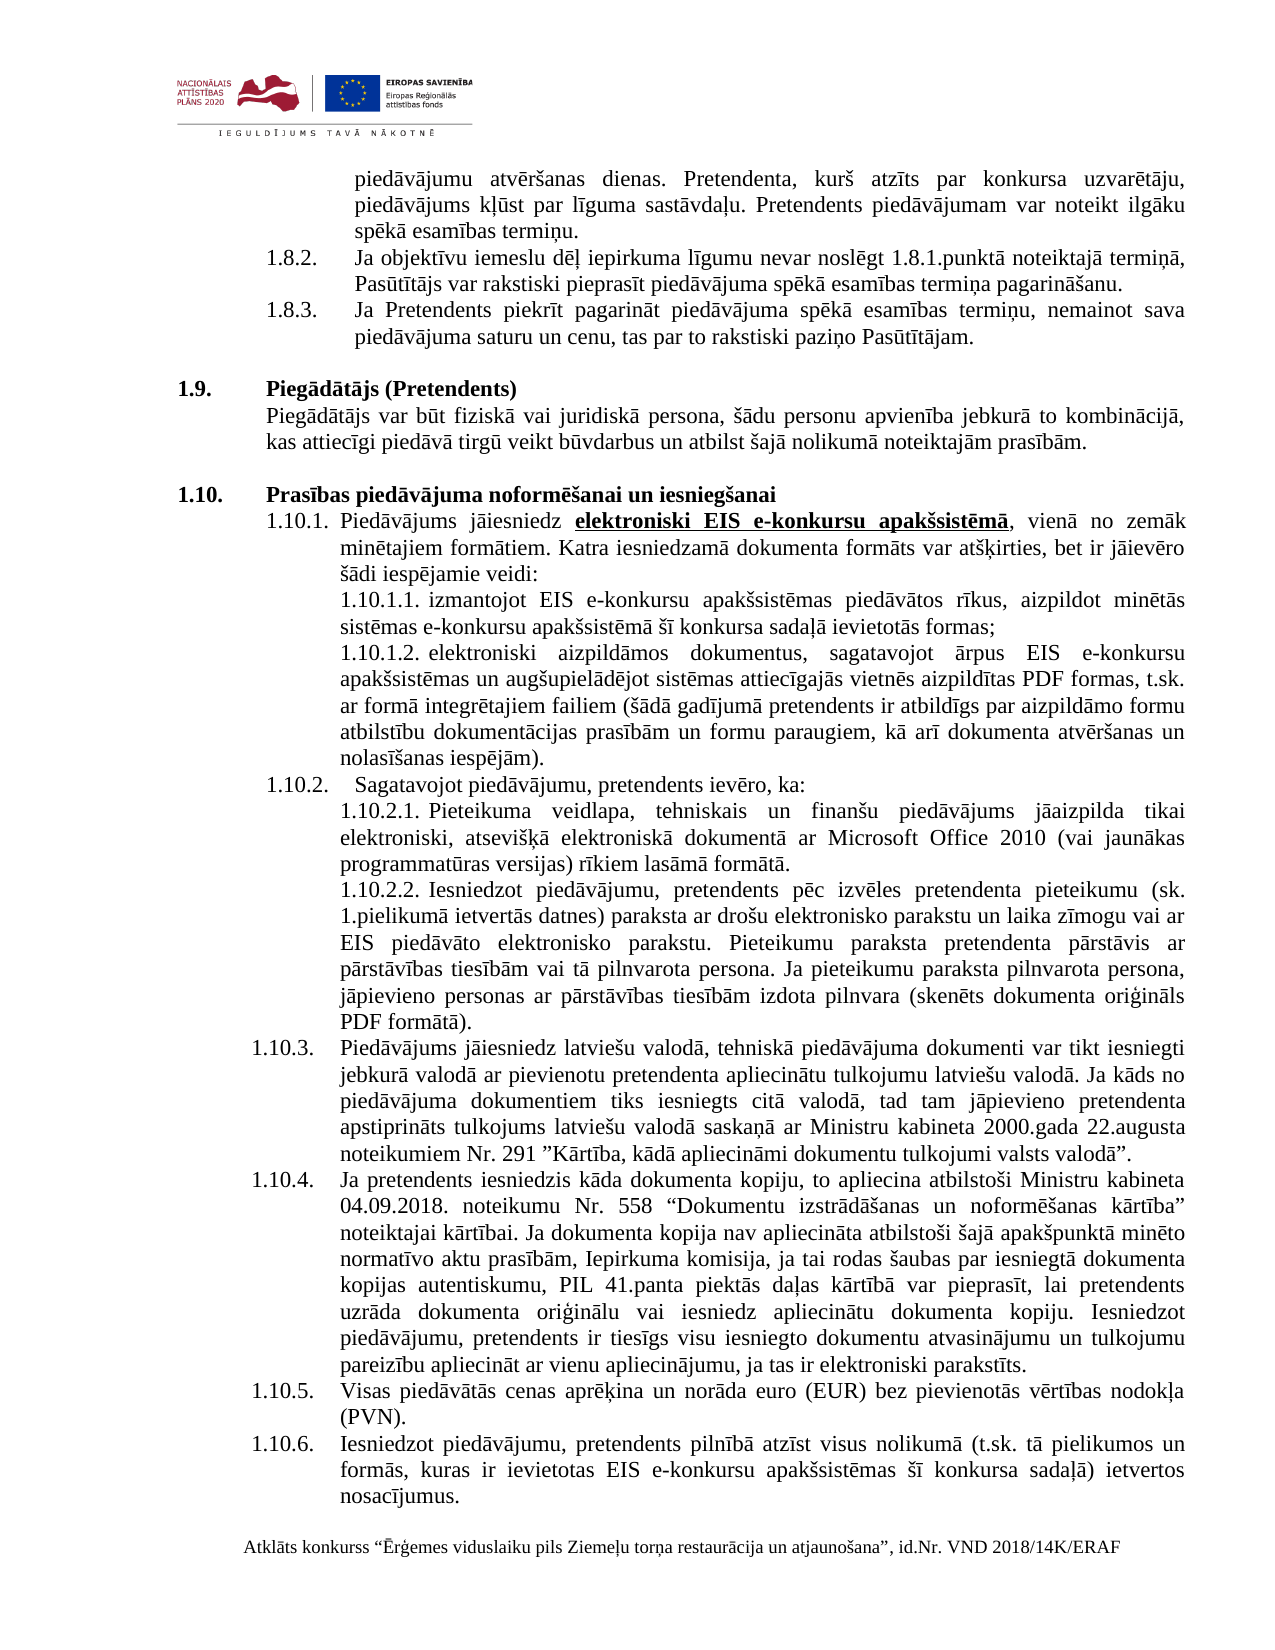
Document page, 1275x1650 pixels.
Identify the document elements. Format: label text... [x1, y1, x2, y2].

picture [177, 75, 473, 136]
list elektroniski aizpildāmos dokumentus, sagatavojot ārpus EIS e-konkursu apakšsistēmas un augšupielādējot sistēmas attiecīgajās vietnēs aizpildītas PDF formas, t.sk. ar formā integrētajiem failiem (šādā gadījumā pretendents ir atbildīgs par aizpildāmo formu atbilstību dokumentācijas prasībām un formu paraugiem, kā arī dokumenta atvēršanas un nolasīšanas iespējām). [340, 639, 1186, 771]
text Piegādātājs var būt fiziskā vai juridiskā persona, šādu personu apvienība jebkurā to kombinācijā, kas attiecīgi piedāvā tirgū veikt būvdarbus un atbilst šajā nolikumā noteiktajām prasībām. [266, 402, 1186, 454]
list Iesniedzot piedāvājumu, pretendents pēc izvēles pretendenta pieteikumu (sk. 1.pielikumā ietvertās datnes) paraksta ar drošu elektronisko parakstu un laika zīmogu vai ar EIS piedāvāto elektronisko parakstu. Pieteikumu paraksta pretendenta pārstāvis ar pārstāvības tiesībām vai tā pilnvarota persona. Ja pieteikumu paraksta pilnvarota persona, jāpievieno personas ar pārstāvības tiesībām izdota pilnvara (skenēts dokumenta oriģināls PDF formātā). [340, 876, 1186, 1034]
list Piegādātājs (Pretendents) [177, 376, 1186, 402]
list Ja objektīvu iemeslu dēļ iepirkuma līgumu nevar noslēgt 1.8.1.punktā noteiktajā termiņā, Pasūtītājs var rakstiski pieprasīt piedāvājuma spēkā esamības termiņa pagarināšanu. [266, 244, 1186, 296]
list izmantojot EIS e-konkursu apakšsistēmas piedāvātos rīkus, aizpildot minētās sistēmas e-konkursu apakšsistēmā šī konkursa sadaļā ievietotās formas; [340, 586, 1186, 639]
list Iesniedzot piedāvājumu, pretendents pilnībā atzīst visus nolikumā (t.sk. tā pielikumos un formās, kuras ir ievietotas EIS e-konkursu apakšsistēmas šī konkursa sadaļā) ietvertos nosacījumus. [251, 1430, 1186, 1509]
list Sagatavojot piedāvājumu, pretendents ievēro, ka: [266, 771, 1186, 797]
list Prasības piedāvājuma noformēšanai un iesniegšanai [177, 481, 1186, 507]
list Ja Pretendents piekrīt pagarināt piedāvājuma spēkā esamības termiņu, nemainot sava piedāvājuma saturu un cenu, tas par to rakstiski paziņo Pasūtītājam. [266, 296, 1186, 349]
list Visas piedāvātās cenas aprēķina un norāda euro (EUR) bez pievienotās vērtības nodokļa (PVN). [251, 1377, 1186, 1430]
list Pieteikuma veidlapa, tehniskais un finanšu piedāvājums jāaizpilda tikai elektroniski, atsevišķā elektroniskā dokumentā ar Microsoft Office 2010 (vai jaunākas programmatūras versijas) rīkiem lasāmā formātā. [340, 797, 1186, 876]
list Piedāvājums jāiesniedz latviešu valodā, tehniskā piedāvājuma dokumenti var tikt iesniegti jebkurā valodā ar pievienotu pretendenta apliecinātu tulkojumu latviešu valodā. Ja kāds no piedāvājuma dokumentiem tiks iesniegts citā valodā, tad tam jāpievieno pretendenta apstiprināts tulkojums latviešu valodā saskaņā ar Ministru kabineta 2000.gada 22.augusta noteikumiem Nr. 291 ”Kārtība, kādā apliecināmi dokumentu tulkojumi valsts valodā”. [251, 1034, 1186, 1166]
list Piedāvājums jāiesniedz elektroniski EIS e-konkursu apakšsistēmā, vienā no zemāk minētajiem formātiem. Katra iesniedzamā dokumenta formāts var atšķirties, bet ir jāievēro šādi iespējamie veidi: [266, 507, 1186, 586]
list Ja pretendents iesniedzis kāda dokumenta kopiju, to apliecina atbilstoši Ministru kabineta 04.09.2018. noteikumu Nr. 558 “Dokumentu izstrādāšanas un noformēšanas kārtība” noteiktajai kārtībai. Ja dokumenta kopija nav apliecināta atbilstoši šajā apakšpunktā minēto normatīvo aktu prasībām, Iepirkuma komisija, ja tai rodas šaubas par iesniegtā dokumenta kopijas autentiskumu, PIL 41.panta piektās daļas kārtībā var pieprasīt, lai pretendents uzrāda dokumenta oriģinālu vai iesniedz apliecinātu dokumenta kopiju. Iesniedzot piedāvājumu, pretendents ir tiesīgs visu iesniegto dokumentu atvasinājumu un tulkojumu pareizību apliecināt ar vienu apliecinājumu, ja tas ir elektroniski parakstīts. [251, 1166, 1186, 1377]
